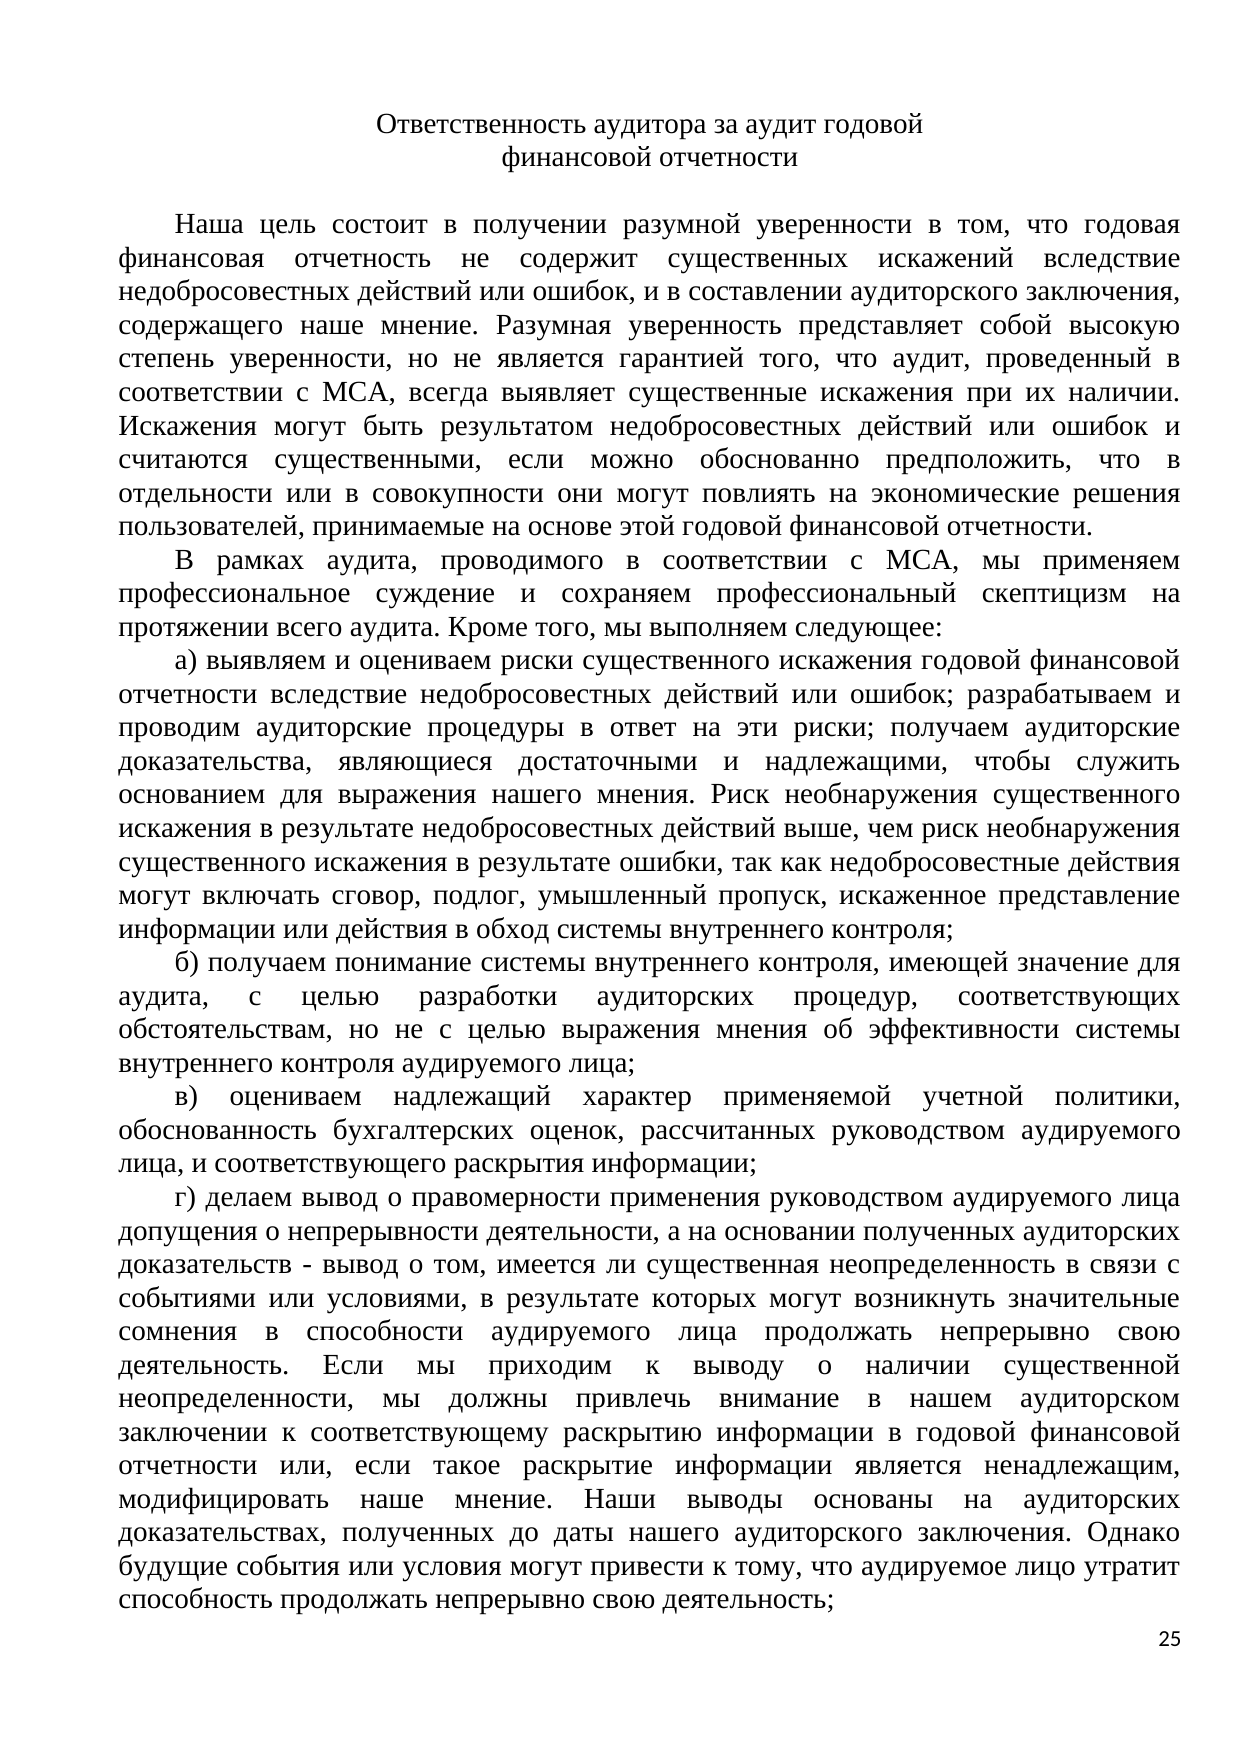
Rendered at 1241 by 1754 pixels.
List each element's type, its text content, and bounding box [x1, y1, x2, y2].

text г) делаем вывод о правомерности применения руководством аудируемого лица допущения о непрерывности деятельности, а на основании полученных аудиторских доказательств - вывод о том, имеется ли существенная неопределенность в связи с событиями или условиями, в результате которых могут возникнуть значительные сомнения в способности аудируемого лица продолжать непрерывно свою деятельность. Если мы приходим к выводу о наличии существенной неопределенности, мы должны привлечь внимание в нашем аудиторском заключении к соответствующему раскрытию информации в годовой финансовой отчетности или, если такое раскрытие информации является ненадлежащим, модифицировать наше мнение. Наши выводы основаны на аудиторских доказательствах, полученных до даты нашего аудиторского заключения. Однако будущие события или условия могут привести к тому, что аудируемое лицо утратит способность продолжать непрерывно свою деятельность; [118, 1179, 1181, 1615]
text б) получаем понимание системы внутреннего контроля, имеющей значение для аудита, с целью разработки аудиторских процедур, соответствующих обстоятельствам, но не с целью выражения мнения об эффективности системы внутреннего контроля аудируемого лица; [118, 944, 1181, 1078]
text Ответственность аудитора за аудит годовой [118, 106, 1181, 139]
text в) оцениваем надлежащий характер применяемой учетной политики, обоснованность бухгалтерских оценок, рассчитанных руководством аудируемого лица, и соответствующего раскрытия информации; [118, 1078, 1181, 1179]
text а) выявляем и оцениваем риски существенного искажения годовой финансовой отчетности вследствие недобросовестных действий или ошибок; разрабатываем и проводим аудиторские процедуры в ответ на эти риски; получаем аудиторские доказательства, являющиеся достаточными и надлежащими, чтобы служить основанием для выражения нашего мнения. Риск необнаружения существенного искажения в результате недобросовестных действий выше, чем риск необнаружения существенного искажения в результате ошибки, так как недобросовестные действия могут включать сговор, подлог, умышленный пропуск, искаженное представление информации или действия в обход системы внутреннего контроля; [118, 642, 1181, 944]
text финансовой отчетности [118, 139, 1181, 173]
text Наша цель состоит в получении разумной уверенности в том, что годовая финансовая отчетность не содержит существенных искажений вследствие недобросовестных действий или ошибок, и в составлении аудиторского заключения, содержащего наше мнение. Разумная уверенность представляет собой высокую степень уверенности, но не является гарантией того, что аудит, проведенный в соответствии с МСА, всегда выявляет существенные искажения при их наличии. Искажения могут быть результатом недобросовестных действий или ошибок и считаются существенными, если можно обоснованно предположить, что в отдельности или в совокупности они могут повлиять на экономические решения пользователей, принимаемые на основе этой годовой финансовой отчетности. [118, 206, 1181, 542]
text В рамках аудита, проводимого в соответствии с МСА, мы применяем профессиональное суждение и сохраняем профессиональный скептицизм на протяжении всего аудита. Кроме того, мы выполняем следующее: [118, 542, 1181, 642]
